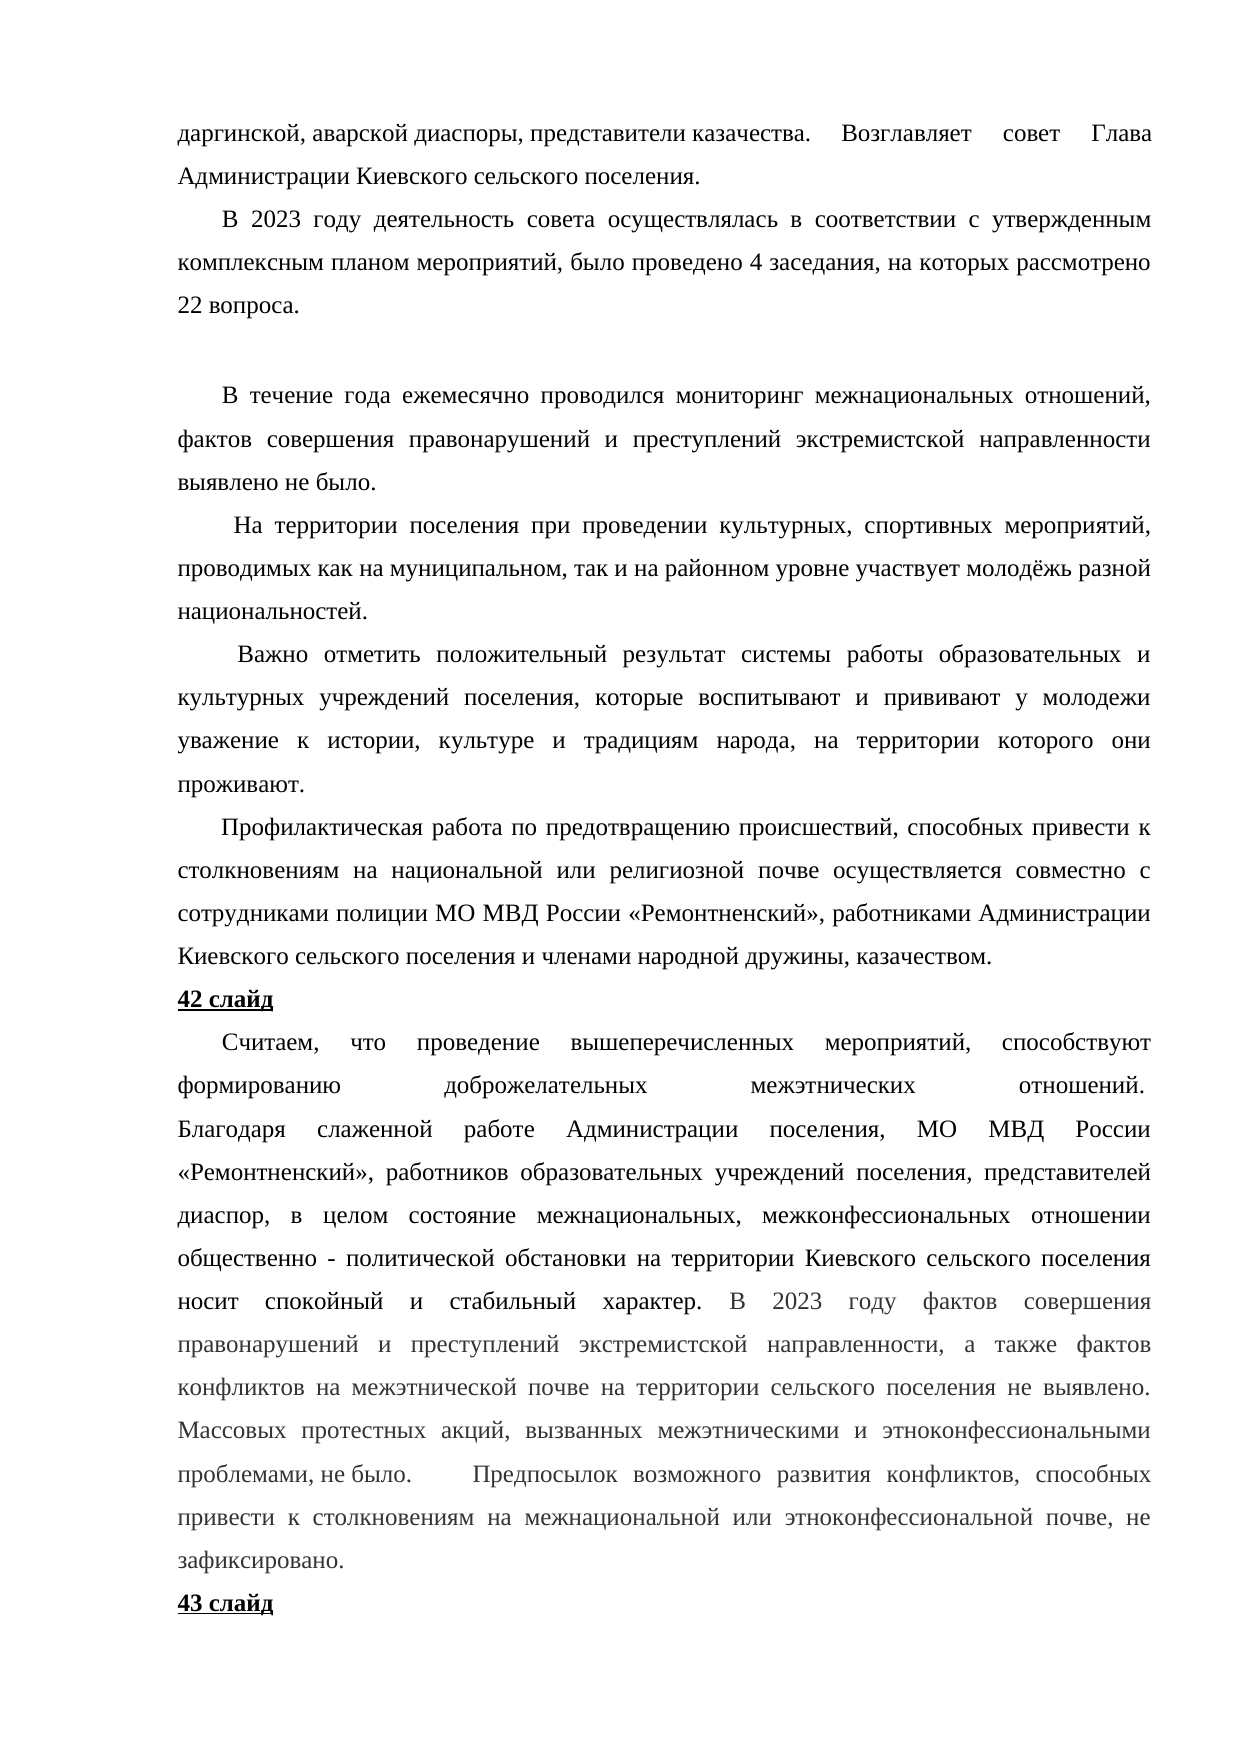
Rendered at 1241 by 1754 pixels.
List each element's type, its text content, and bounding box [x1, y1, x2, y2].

text На территории поселения при проведении культурных, спортивных мероприятий, проводимых как на муниципальном, так и на районном уровне участвует молодёжь разной национальностей. [177, 510, 1152, 625]
text В 2023 году деятельность совета осуществлялась в соответствии с утвержденным комплексным планом мероприятий, было проведено 4 заседания, на которых рассмотрено 22 вопроса. [177, 204, 1152, 319]
text 42 слайд [177, 984, 1152, 1013]
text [177, 118, 1152, 190]
text В течение года ежемесячно проводился мониторинг межнациональных отношений, фактов совершения правонарушений и преступлений экстремистской направленности выявлено не было. [177, 381, 1152, 496]
text 43 слайд [177, 1588, 1152, 1617]
text Считаем, что проведение вышеперечисленных мероприятий, способствуют формированию доброжелательных межэтнических отношений. Благодаря слаженной работе Администрации поселения, МО МВД России «Ремонтненский», работников образовательных учреждений поселения, представителей диаспор, в целом состояние межнациональных, межконфессиональных отношении общественно - политической обстановки на территории Киевского сельского поселения носит спокойный и стабильный характер. В 2023 году фактов совершения правонарушений и преступлений экстремистской направленности, а также фактов конфликтов на межэтнической почве на территории сельского поселения не выявлено. Массовых протестных акций, вызванных межэтническими и этноконфессиональными проблемами, не было. Предпосылок возможного развития конфликтов, способных привести к столкновениям на межнациональной или этноконфессиональной почве, не зафиксировано. [177, 1027, 1152, 1574]
text Важно отметить положительный результат системы работы образовательных и культурных учреждений поселения, которые воспитывают и прививают у молодежи уважение к истории, культуре и традициям народа, на территории которого они проживают. Профилактическая работа по предотвращению происшествий, способных привести к столкновениям на национальной или религиозной почве осуществляется совместно с сотрудниками полиции МО МВД России «Ремонтненский», работниками Администрации Киевского сельского поселения и членами народной дружины, казачеством. [177, 639, 1152, 970]
